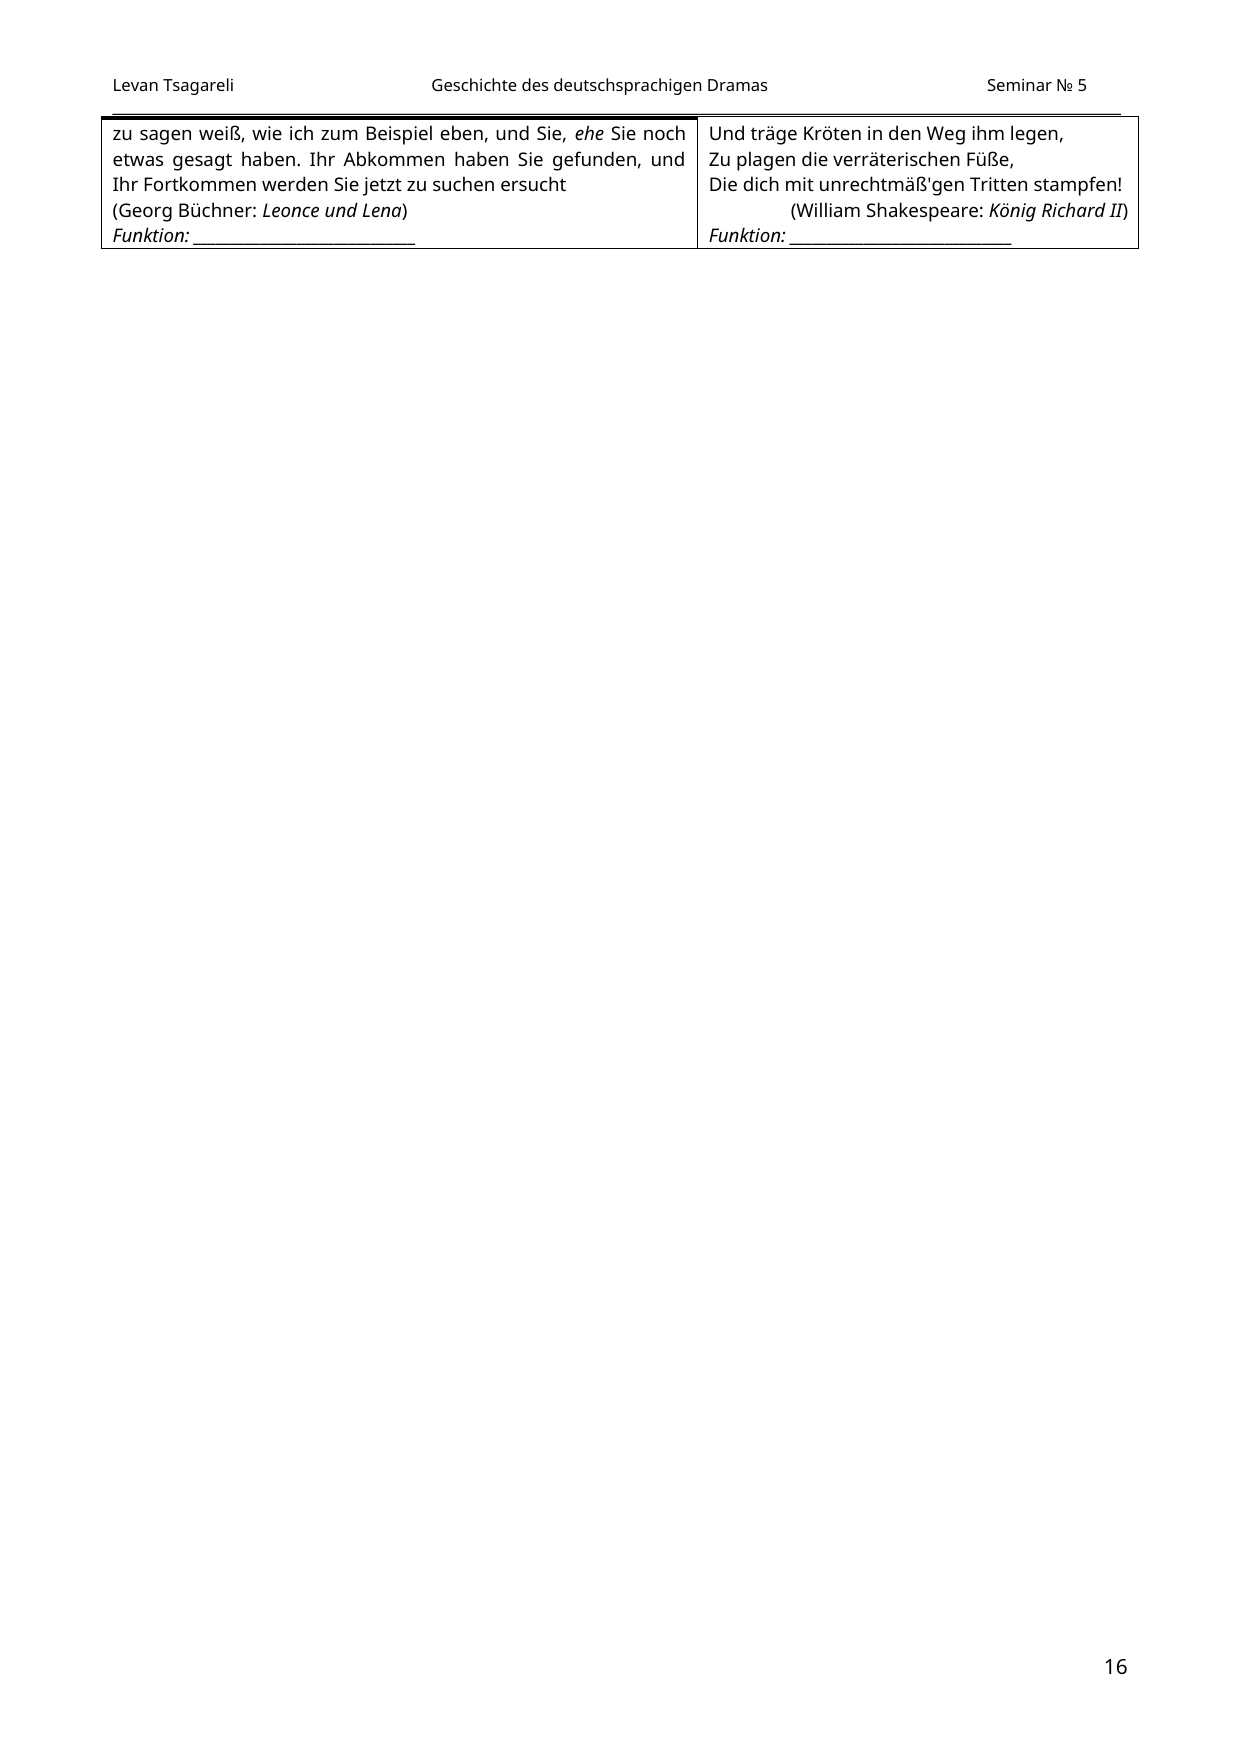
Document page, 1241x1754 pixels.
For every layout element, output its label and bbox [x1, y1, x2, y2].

table_cell [102, 120, 697, 248]
